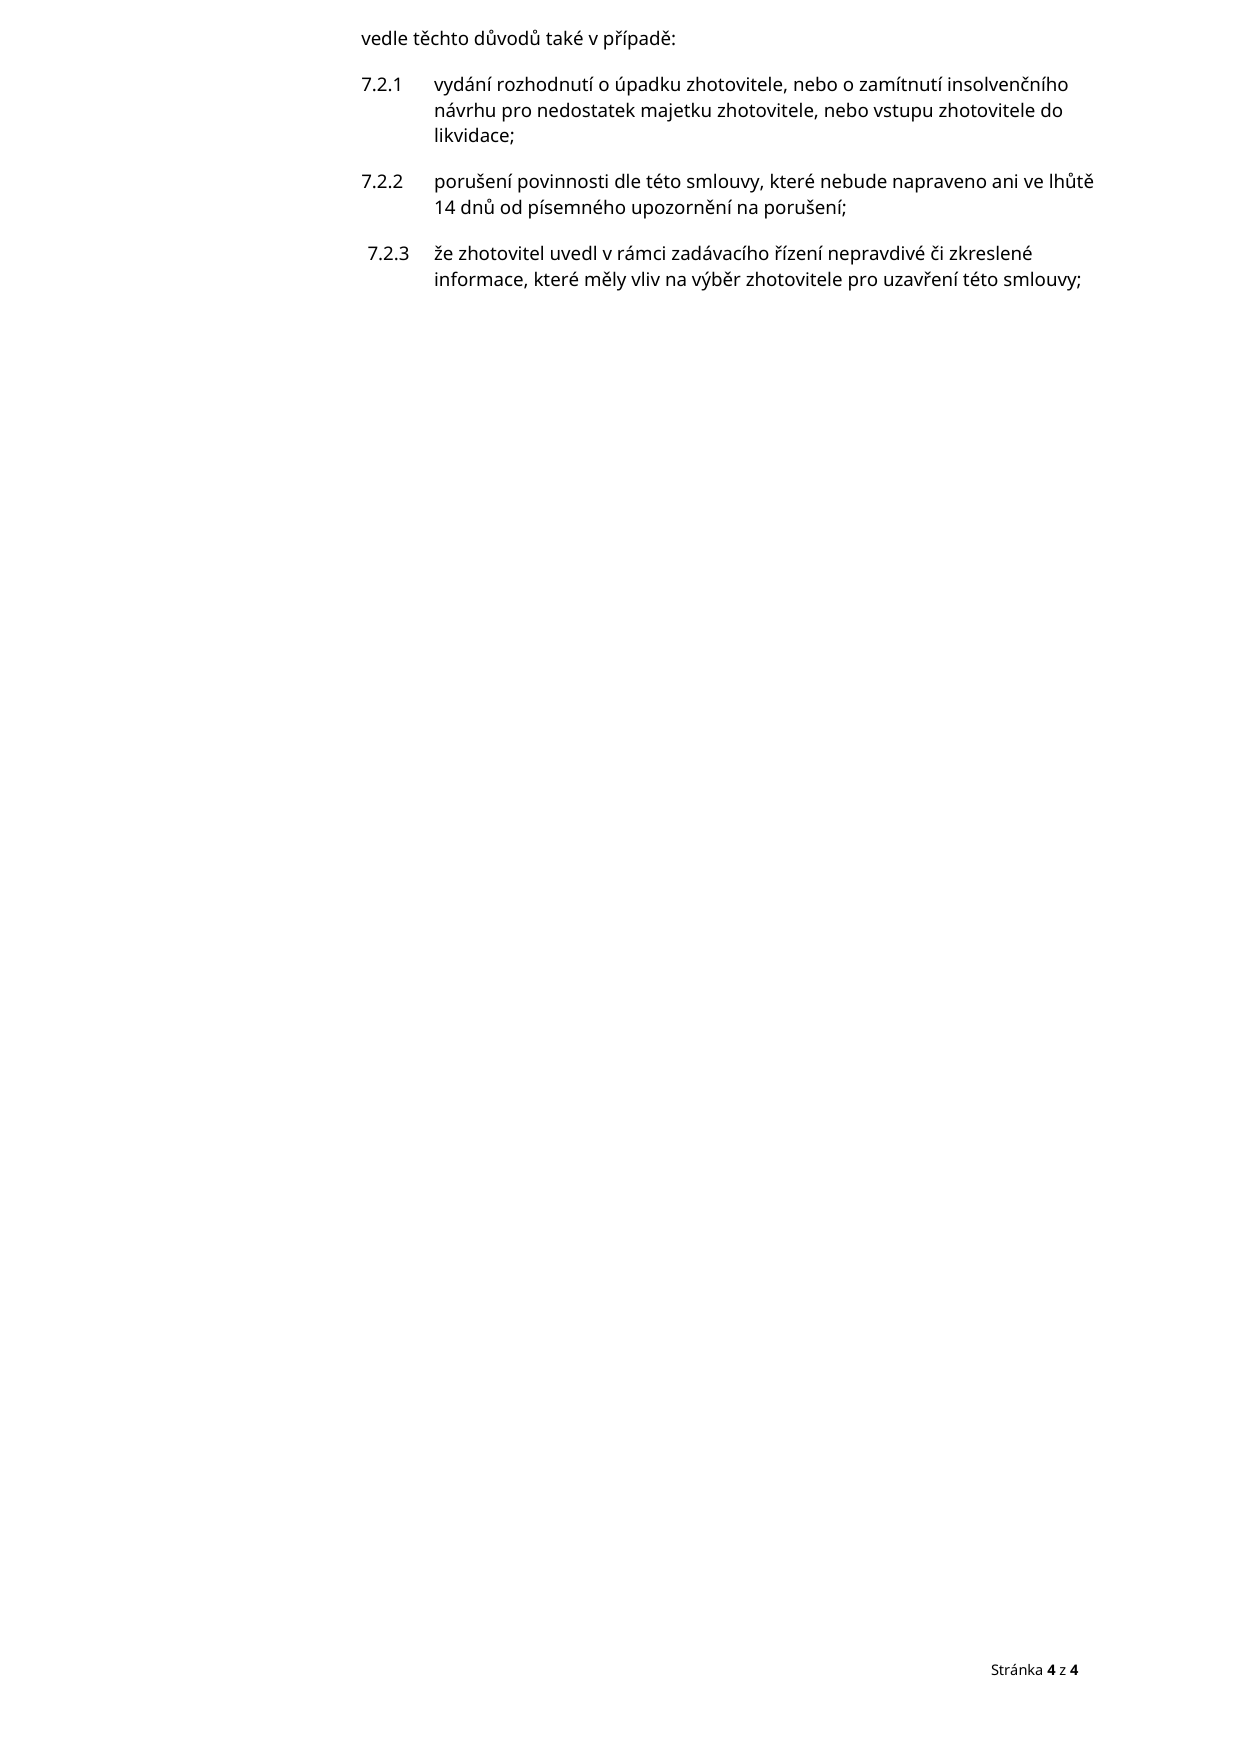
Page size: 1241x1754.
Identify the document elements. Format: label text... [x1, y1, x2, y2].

list porušení povinnosti dle této smlouvy, které nebude napraveno ani ve lhůtě 14 dnů od písemného upozornění na porušení; [361, 169, 1095, 220]
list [286, 25, 1095, 51]
list že zhotovitel uvedl v rámci zadávacího řízení nepravdivé či zkreslené informace, které měly vliv na výběr zhotovitele pro uzavření této smlouvy; [367, 241, 1095, 292]
list vydání rozhodnutí o úpadku zhotovitele, nebo o zamítnutí insolvenčního návrhu pro nedostatek majetku zhotovitele, nebo vstupu zhotovitele do likvidace; [361, 71, 1095, 148]
